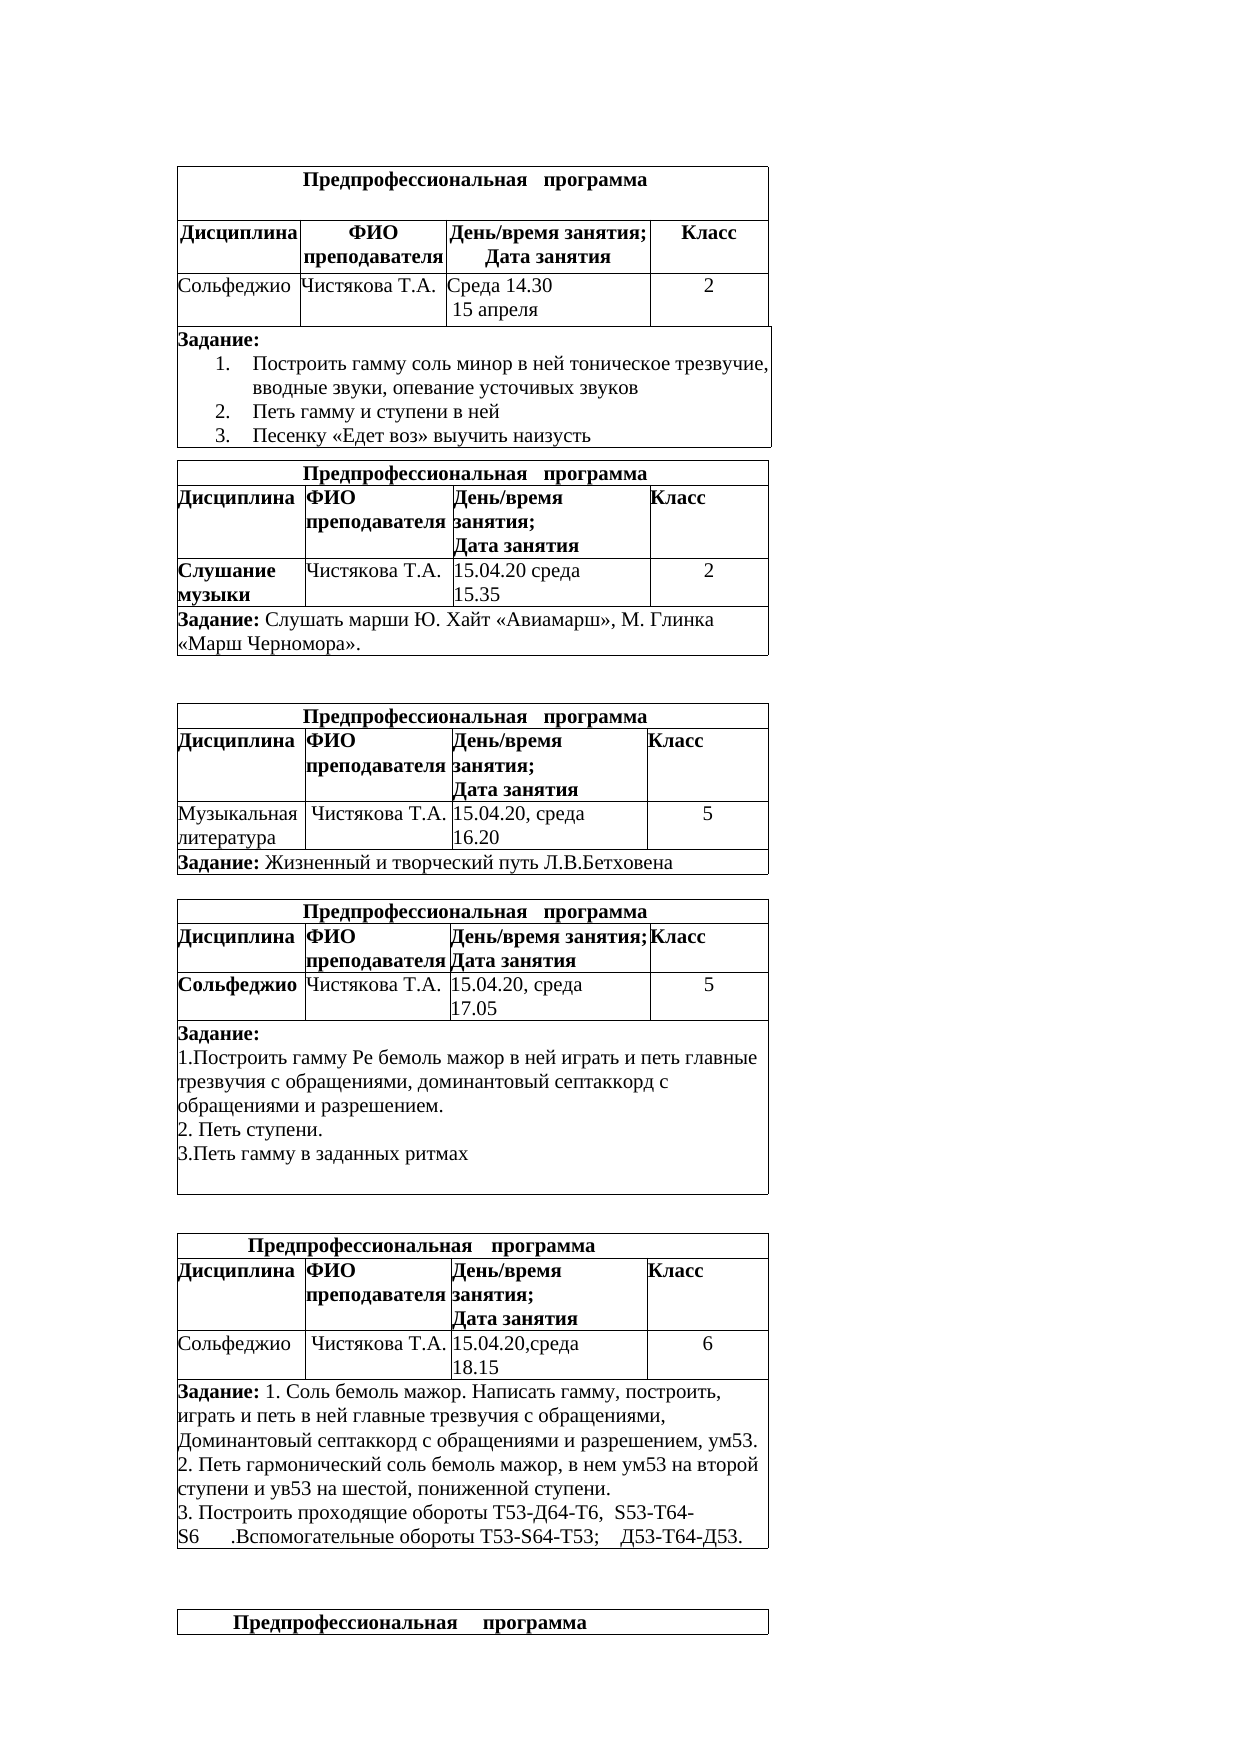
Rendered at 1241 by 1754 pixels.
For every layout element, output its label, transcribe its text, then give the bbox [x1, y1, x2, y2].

table_cell Чистякова Т.А. [301, 274, 446, 326]
table_cell ФИО преподавателя [306, 924, 450, 972]
table_cell 2 [651, 559, 768, 606]
table_cell 2 [651, 274, 768, 326]
table_cell Задание: 1.Построить гамму Ре бемоль мажор в ней играть и петь главные трезвучия с обращениями, доминантовый септаккорд с обращениями и разрешением. 2. Петь ступени. 3.Петь гамму в заданных ритмах [178, 1021, 768, 1194]
table_header Предпрофессиональная программа [178, 167, 768, 219]
table_cell Дисциплина [178, 1259, 305, 1330]
table_cell 15.04.20, среда 16.20 [453, 802, 647, 849]
table_cell Задание: Жизненный и творческий путь Л.В.Бетховена [178, 850, 768, 874]
table_cell Дисциплина [178, 486, 305, 557]
table_header Предпрофессиональная программа [178, 704, 768, 728]
table_cell Класс [648, 1259, 768, 1330]
table_cell 6 [648, 1331, 768, 1379]
table_cell 15.04.20 среда 15.35 [454, 559, 650, 606]
table_cell Сольфеджио [178, 973, 305, 1020]
table_cell Класс [651, 486, 768, 557]
table_cell ФИО преподавателя [306, 729, 452, 801]
table_cell Чистякова Т.А. [306, 559, 453, 606]
table_cell Чистякова Т.А. [306, 1331, 451, 1379]
table_cell Дисциплина [178, 729, 305, 801]
table_cell День/время занятия; Дата занятия [447, 221, 650, 273]
table_cell Задание: Слушать марши Ю. Хайт «Авиамарш», М. Глинка «Марш Черномора». [178, 607, 768, 655]
table_cell Класс [651, 924, 768, 972]
table_header Предпрофессиональная программа [178, 1234, 768, 1257]
table_cell День/время занятия; Дата занятия [453, 729, 647, 801]
table_cell Класс [648, 729, 768, 801]
table_header Предпрофессиональная программа [178, 900, 768, 923]
table_cell Чистякова Т.А. [306, 802, 452, 849]
table_header Предпрофессиональная программа [178, 461, 768, 485]
table_cell Дисциплина [178, 221, 300, 273]
table_cell День/время занятия; Дата занятия [454, 486, 650, 557]
table_cell ФИО преподавателя [301, 221, 446, 273]
table_cell 15.04.20, среда 17.05 [451, 973, 650, 1020]
table_cell День/время занятия; Дата занятия [451, 924, 650, 972]
table_cell Музыкальная литература [178, 802, 305, 849]
table_cell Сольфеджио [178, 1331, 305, 1379]
table_cell 15.04.20,среда 18.15 [452, 1331, 647, 1379]
table_cell Задание: Построить гамму соль минор в ней тоническое трезвучие, вводные звуки, опевание усточивых звуков Петь гамму и ступени в ней Песенку «Едет воз» выучить наизусть [178, 327, 771, 447]
table_cell ФИО преподавателя [306, 1259, 451, 1330]
table_cell День/время занятия; Дата занятия [452, 1259, 647, 1330]
table_cell Дисциплина [178, 924, 305, 972]
table_cell Класс [651, 221, 768, 273]
table_header Предпрофессиональная программа [178, 1610, 768, 1634]
table_cell Чистякова Т.А. [306, 973, 450, 1020]
table_cell 5 [651, 973, 768, 1020]
table_cell ФИО преподавателя [306, 486, 453, 557]
table_cell Задание: 1. Соль бемоль мажор. Написать гамму, построить, играть и петь в ней главные трезвучия с обращениями, Доминантовый септаккорд с обращениями и разрешением, ум53. 2. Петь гармонический соль бемоль мажор, в нем ум53 на второй ступени и ув53 на шестой, пониженной ступени. 3. Построить проходящие обороты Т53-Д64-Т6, S53-Т64-S6 .Вспомогательные обороты Т53-S64-Т53; Д53-Т64-Д53. [178, 1380, 768, 1548]
table_cell 5 [648, 802, 768, 849]
table_cell Среда 14.30 15 апреля [447, 274, 650, 326]
table_cell Сольфеджио [178, 274, 300, 326]
table_cell Слушание музыки [178, 559, 305, 606]
